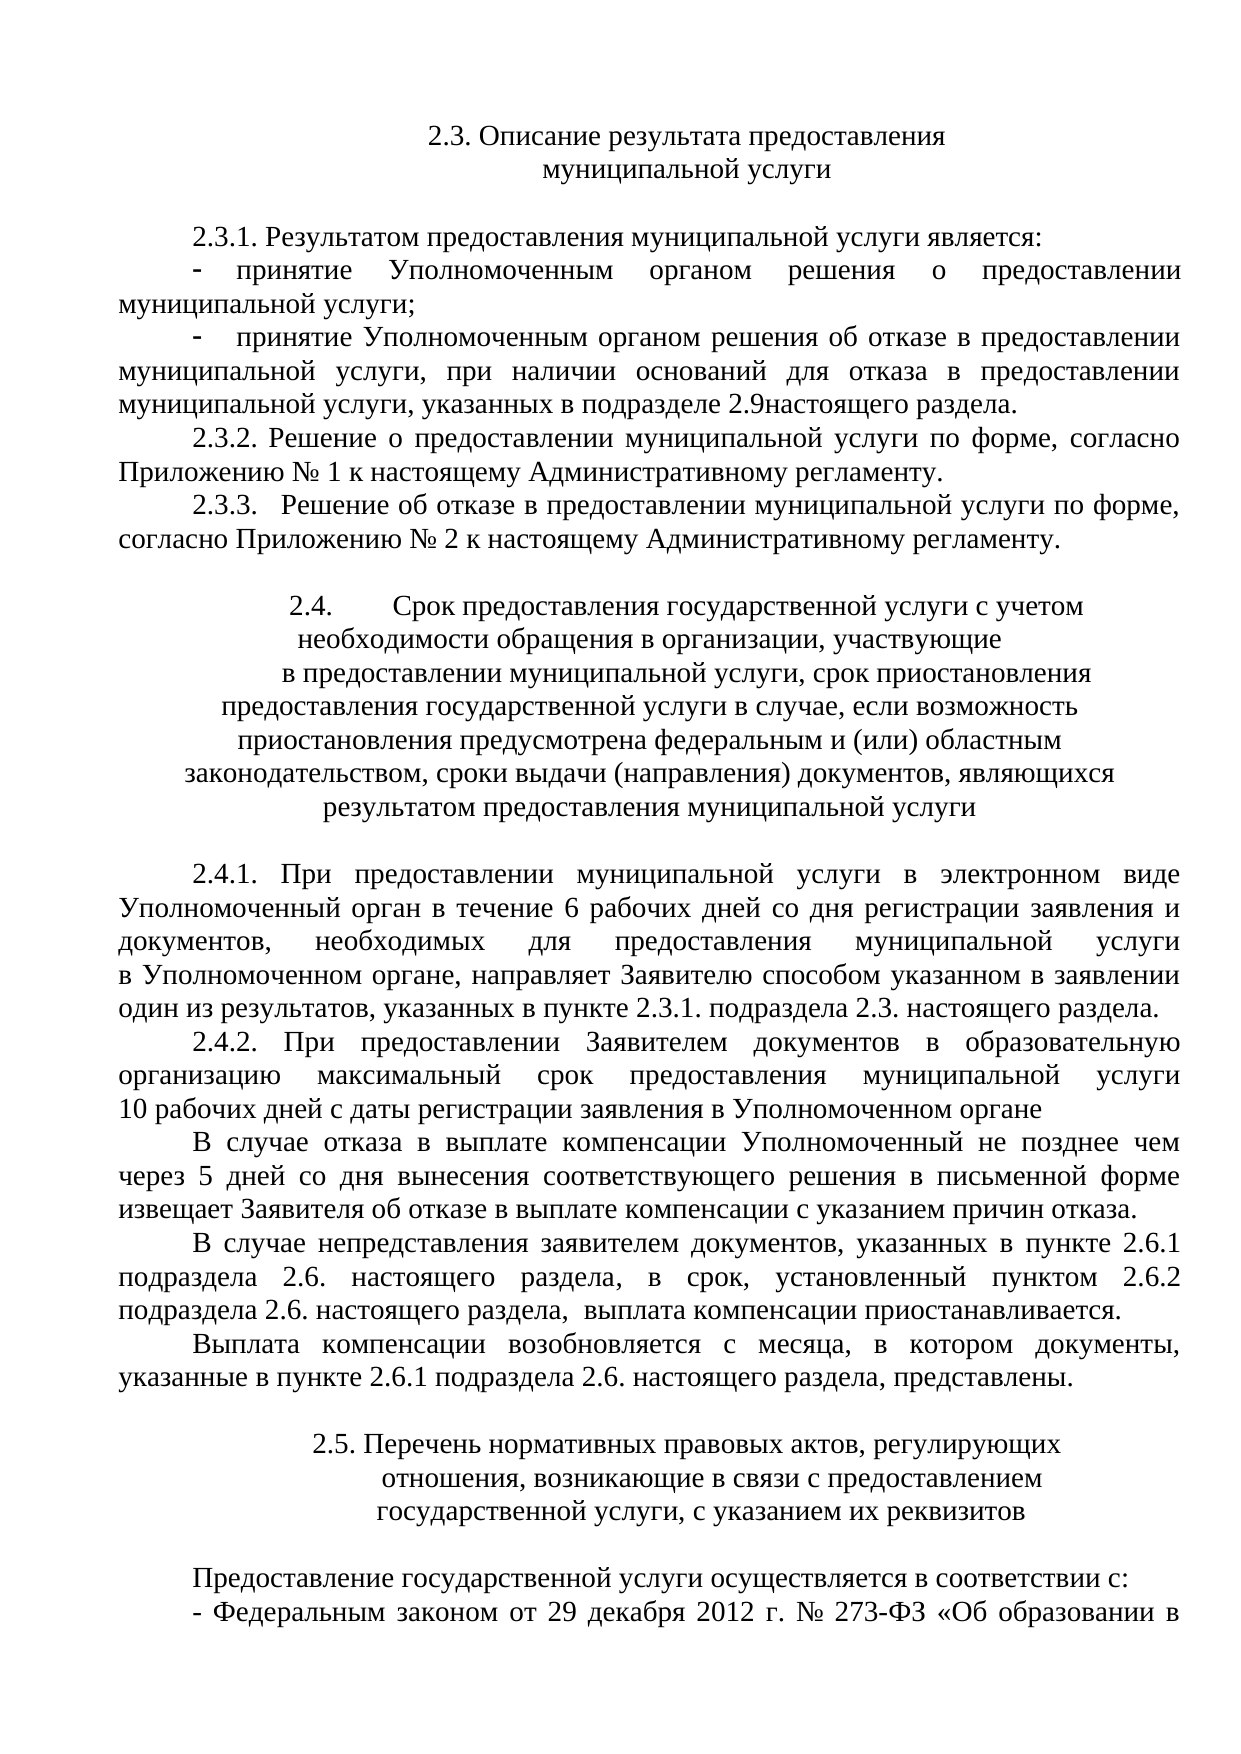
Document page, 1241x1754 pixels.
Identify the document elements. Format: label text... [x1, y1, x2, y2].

list Решение о предоставлении муниципальной услуги по форме, согласно Приложению № 1 к настоящему Административному регламенту. [118, 420, 1181, 487]
text отношения, возникающие в связи с предоставлением [118, 1460, 1181, 1493]
text в предоставлении муниципальной услуги, срок приостановления предоставления государственной услуги в случае, если возможность приостановления предусмотрена федеральным и (или) областным законодательством, сроки выдачи (направления) документов, являющихся результатом предоставления муниципальной услуги [118, 655, 1181, 823]
text 2.3. Описание результата предоставления [118, 118, 1181, 152]
list принятие Уполномоченным органом решения об отказе в предоставлении муниципальной услуги, при наличии оснований для отказа в предоставлении муниципальной услуги, указанных в подразделе 2.9настоящего раздела. [118, 319, 1181, 420]
text Предоставление государственной услуги осуществляется в соответствии с: [118, 1561, 1181, 1594]
list Решение об отказе в предоставлении муниципальной услуги по форме, согласно Приложению № 2 к настоящему Административному регламенту. [118, 487, 1181, 554]
list принятие Уполномоченным органом решения о предоставлении муниципальной услуги; [118, 252, 1181, 319]
text государственной услуги, с указанием их реквизитов [118, 1493, 1181, 1527]
text В случае отказа в выплате компенсации Уполномоченный не позднее чем через 5 дней со дня вынесения соответствующего решения в письменной форме извещает Заявителя об отказе в выплате компенсации с указанием причин отказа. [118, 1124, 1181, 1225]
text В случае непредставления заявителем документов, указанных в пункте 2.6.1 подраздела 2.6. настоящего раздела, в срок, установленный пунктом 2.6.2 подраздела 2.6. настоящего раздела, выплата компенсации приостанавливается. [118, 1225, 1181, 1326]
text 2.4.2. При предоставлении Заявителем документов в образовательную организацию максимальный срок предоставления муниципальной услуги 10 рабочих дней с даты регистрации заявления в Уполномоченном органе [118, 1024, 1181, 1124]
list 2.3.1. Результатом предоставления муниципальной услуги является: [118, 219, 1181, 252]
text 2.4.1. При предоставлении муниципальной услуги в электронном виде Уполномоченный орган в течение 6 рабочих дней со дня регистрации заявления и документов, необходимых для предоставления муниципальной услуги в Уполномоченном органе, направляет Заявителю способом указанном в заявлении один из результатов, указанных в пункте 2.3.1. подраздела 2.3. настоящего раздела. [118, 856, 1181, 1024]
list Срок предоставления государственной услуги с учетом необходимости обращения в организации, участвующие [118, 588, 1181, 655]
text муниципальной услуги [118, 152, 1181, 185]
text Выплата компенсации возобновляется с месяца, в котором документы, указанные в пункте 2.6.1 подраздела 2.6. настоящего раздела, представлены. [118, 1326, 1181, 1393]
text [118, 1594, 1181, 1628]
text 2.5. Перечень нормативных правовых актов, регулирующих [118, 1426, 1181, 1460]
